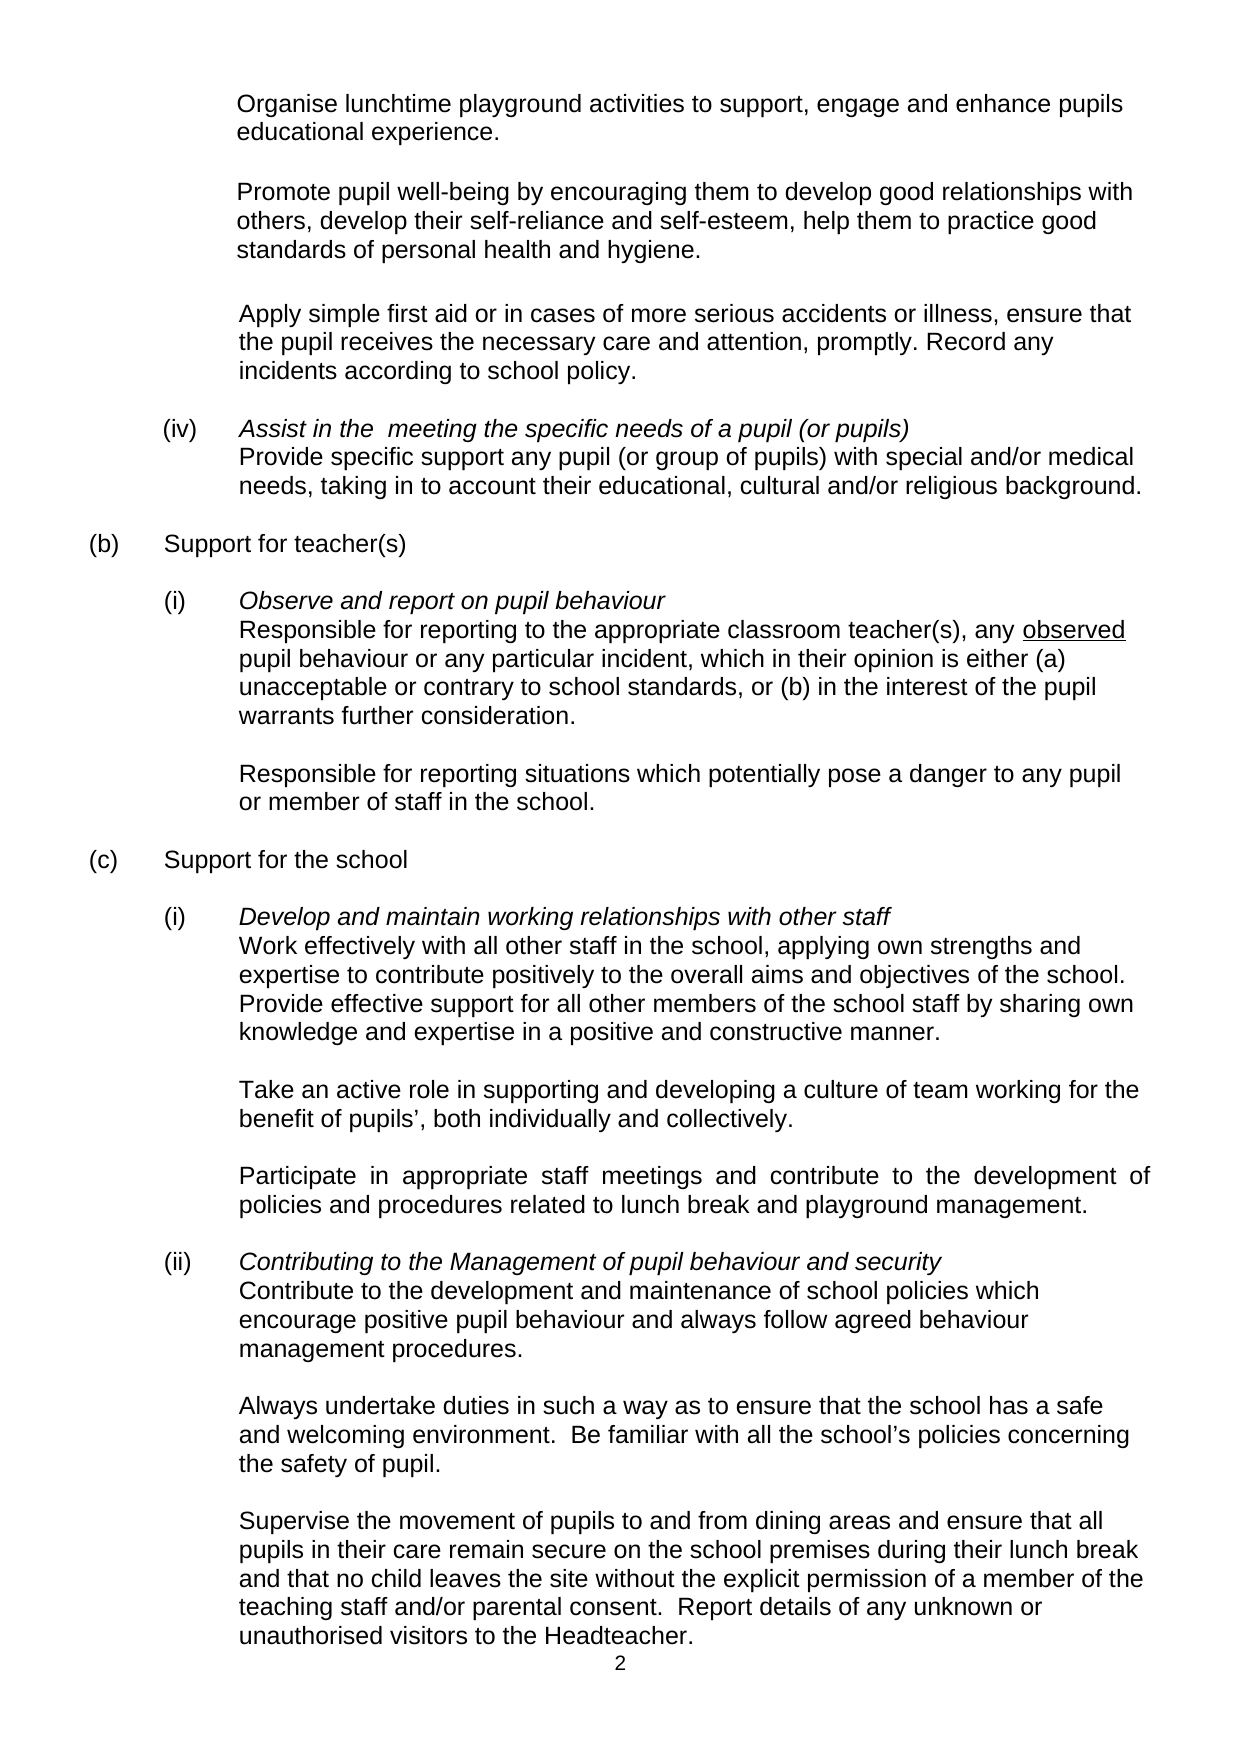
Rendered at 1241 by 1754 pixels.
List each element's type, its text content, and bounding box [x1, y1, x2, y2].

text Supervise the movement of pupils to and from dining areas and ensure that all pupils in their care remain secure on the school premises during their lunch break and that no child leaves the site without the explicit permission of a member of the teaching staff and/or parental consent. Report details of any unknown or unauthorised visitors to the Headteacher. [239, 1506, 1152, 1650]
text (i) Observe and report on pupil behaviour [164, 586, 1152, 615]
text Participate in appropriate staff meetings and contribute to the development of policies and procedures related to lunch break and playground management. [239, 1161, 1152, 1219]
list Support for teacher(s) [89, 529, 1152, 557]
text (i) Develop and maintain working relationships with other staff [164, 902, 1152, 931]
text Provide specific support any pupil (or group of pupils) with special and/or medical needs, taking in to account their educational, cultural and/or religious background. [239, 442, 1152, 500]
text Responsible for reporting to the appropriate classroom teacher(s), any observed pupil behaviour or any particular incident, which in their opinion is either (a) unacceptable or contrary to school standards, or (b) in the interest of the pupil warrants further consideration. [239, 615, 1152, 730]
list Assist in the meeting the specific needs of a pupil (or pupils) [162, 414, 1152, 442]
text Work effectively with all other staff in the school, applying own strengths and expertise to contribute positively to the overall aims and objectives of the school. Provide effective support for all other members of the school staff by sharing own knowledge and expertise in a positive and constructive manner. [239, 931, 1152, 1046]
list Support for the school [89, 845, 1152, 874]
text Contribute to the development and maintenance of school policies which encourage positive pupil behaviour and always follow agreed behaviour management procedures. [239, 1276, 1152, 1362]
subtitle Promote pupil well-being by encouraging them to develop good relationships with others, develop their self-reliance and self-esteem, help them to practice good standards of personal health and hygiene. [236, 177, 1152, 264]
text Take an active role in supporting and developing a culture of team working for the benefit of pupils’, both individually and collectively. [239, 1075, 1152, 1132]
text Responsible for reporting situations which potentially pose a danger to any pupil or member of staff in the school. [239, 759, 1152, 816]
text Apply simple first aid or in cases of more serious accidents or illness, ensure that the pupil receives the necessary care and attention, promptly. Record any incidents according to school policy. [239, 299, 1152, 385]
subtitle Organise lunchtime playground activities to support, engage and enhance pupils educational experience. [236, 89, 1152, 146]
text Always undertake duties in such a way as to ensure that the school has a safe and welcoming environment. Be familiar with all the school’s policies concerning the safety of pupil. [239, 1391, 1152, 1477]
text (ii) Contributing to the Management of pupil behaviour and security [164, 1247, 1152, 1276]
